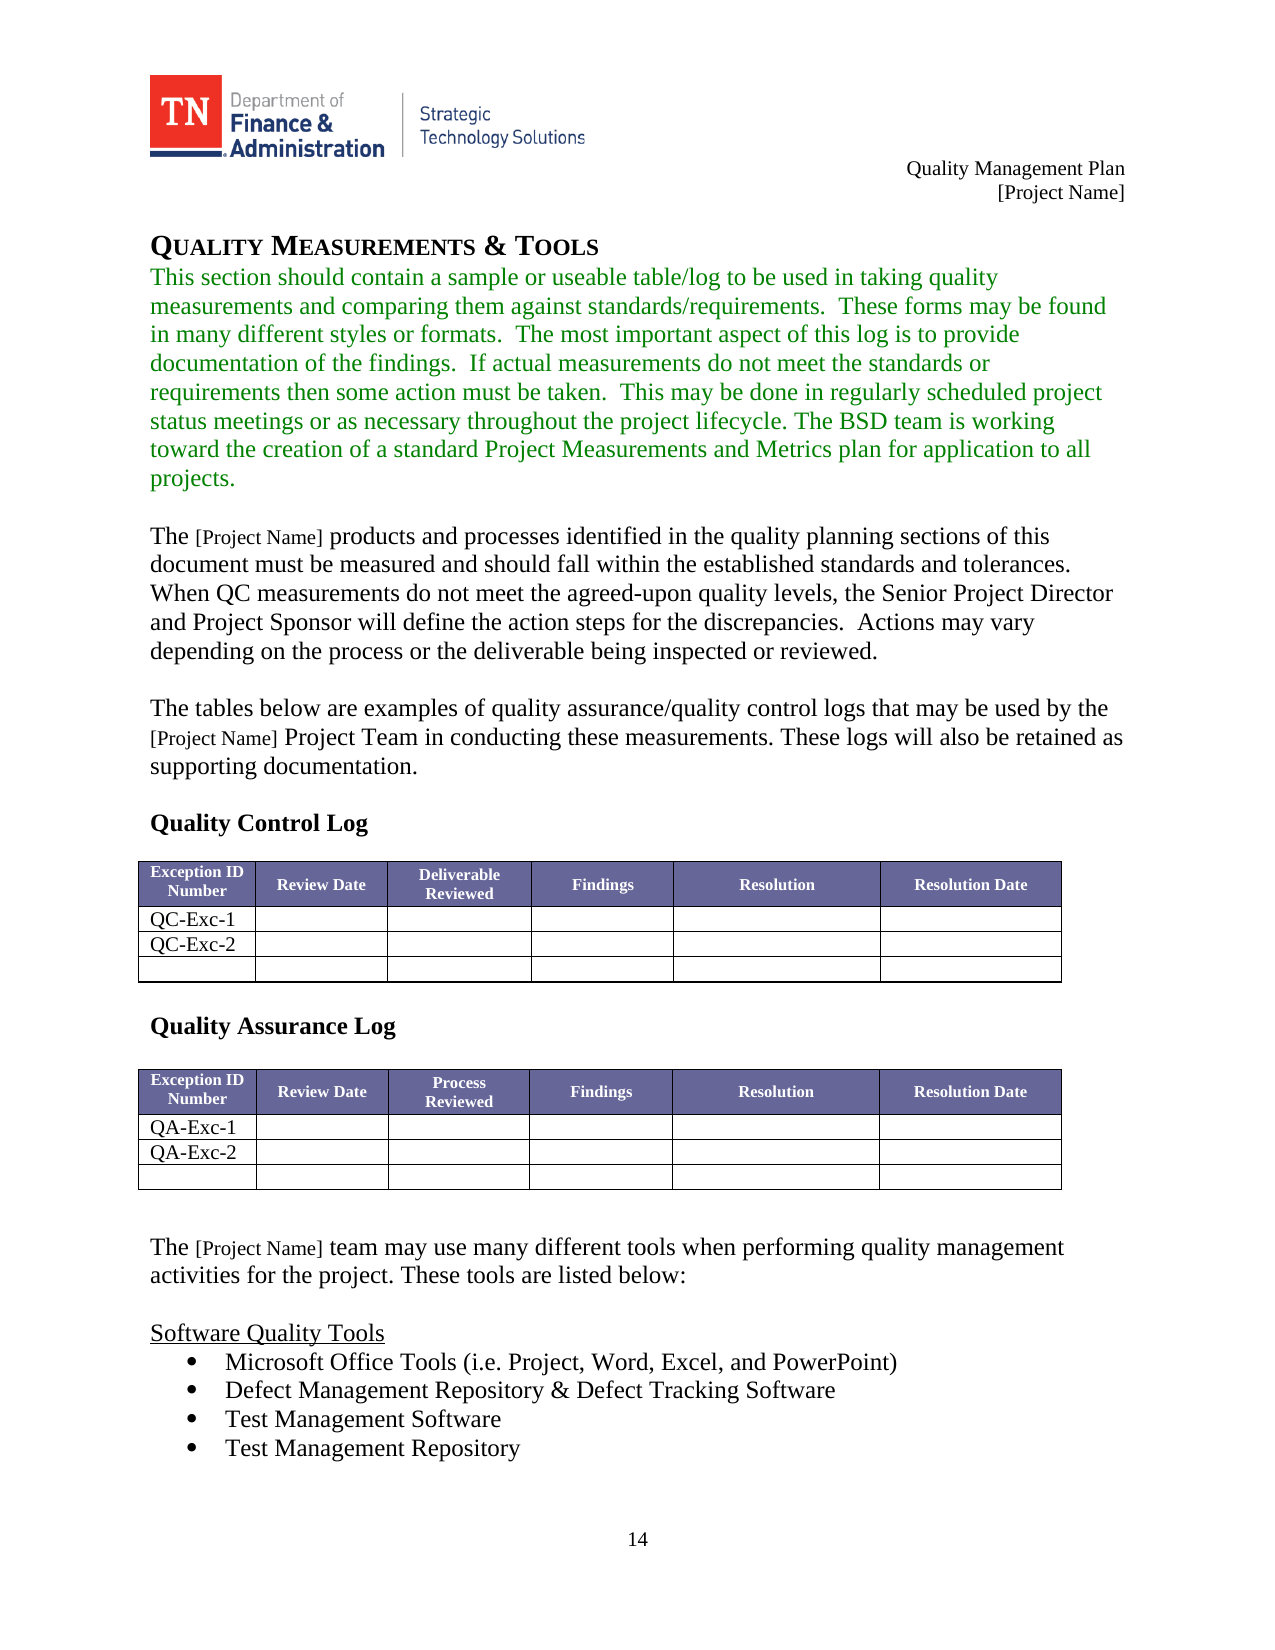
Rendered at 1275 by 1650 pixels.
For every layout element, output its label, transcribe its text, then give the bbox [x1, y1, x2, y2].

table_cell [139, 957, 255, 981]
table_cell [532, 957, 673, 981]
table_header Deliverable Reviewed [388, 862, 531, 906]
table_cell [881, 932, 1061, 956]
table_header Exception ID Number [139, 862, 255, 906]
list Test Management Repository [187, 1433, 1125, 1462]
text This section should contain a sample or useable table/log to be used in taking quality measurements and comparing them against standards/requirements. These forms may be found in many different styles or formats. The most important aspect of this log is to provide documentation of the findings. If actual measurements do not meet the standards or requirements then some action must be taken. This may be done in regularly scheduled project status meetings or as necessary throughout the project lifecycle. The BSD team is working toward the creation of a standard Project Measurements and Metrics plan for application to all projects. [150, 262, 1125, 492]
table_cell [256, 957, 387, 981]
table_header Resolution Date [880, 1070, 1061, 1114]
text Quality Control Log [150, 808, 1125, 837]
table_cell [257, 1115, 388, 1139]
table_cell [532, 907, 673, 931]
table_cell QC-Exc-1 [139, 907, 255, 931]
table_cell [388, 957, 531, 981]
text The tables below are examples of quality assurance/quality control logs that may be used by the Project Team in conducting these measurements. These logs will also be retained as supporting documentation. [150, 693, 1125, 779]
table_cell [256, 932, 387, 956]
table_header Resolution [674, 862, 880, 906]
list Microsoft Office Tools (i.e. Project, Word, Excel, and PowerPoint) [187, 1347, 1125, 1375]
table_cell [256, 907, 387, 931]
table_cell [388, 932, 531, 956]
table_cell [881, 907, 1061, 931]
table_cell [530, 1140, 672, 1164]
table_cell [673, 1165, 879, 1189]
table_cell [530, 1165, 672, 1189]
table_cell [389, 1115, 529, 1139]
table_cell [389, 1140, 529, 1164]
table_cell QA-Exc-2 [139, 1140, 256, 1164]
table_header Resolution [673, 1070, 879, 1114]
table_cell [530, 1115, 672, 1139]
text The products and processes identified in the quality planning sections of this document must be measured and should fall within the established standards and tolerances. When QC measurements do not meet the agreed-upon quality levels, the Senior Project Director and Project Sponsor will define the action steps for the discrepancies. Actions may vary depending on the process or the deliverable being inspected or reviewed. [150, 521, 1125, 664]
table_cell [257, 1165, 388, 1189]
picture [150, 75, 585, 157]
table_cell [389, 1165, 529, 1189]
table_cell [880, 1140, 1061, 1164]
table_cell [674, 907, 880, 931]
table_cell [257, 1140, 388, 1164]
table_cell [673, 1115, 879, 1139]
table_cell [881, 957, 1061, 981]
table_cell QA-Exc-1 [139, 1115, 256, 1139]
table_header Resolution Date [881, 862, 1061, 906]
table_header Review Date [256, 862, 387, 906]
table_cell [139, 1165, 256, 1189]
table_header Review Date [257, 1070, 388, 1114]
table_cell [880, 1115, 1061, 1139]
table_cell [674, 957, 880, 981]
table_cell [532, 932, 673, 956]
text Quality Assurance Log [150, 1011, 1125, 1040]
table_header Findings [532, 862, 673, 906]
text Software Quality Tools [150, 1318, 1125, 1347]
table_cell [674, 932, 880, 956]
table_cell [673, 1140, 879, 1164]
table_cell [880, 1165, 1061, 1189]
list Defect Management Repository & Defect Tracking Software [187, 1375, 1125, 1404]
table_header Exception ID Number [139, 1070, 256, 1114]
table_header Findings [530, 1070, 672, 1114]
table_header Process Reviewed [389, 1070, 529, 1114]
table_cell [388, 907, 531, 931]
table_cell QC-Exc-2 [139, 932, 255, 956]
list Test Management Software [187, 1404, 1125, 1433]
subtitle Quality Measurements & Tools [150, 228, 1125, 262]
text The team may use many different tools when performing quality management activities for the project. These tools are listed below: [150, 1232, 1125, 1289]
